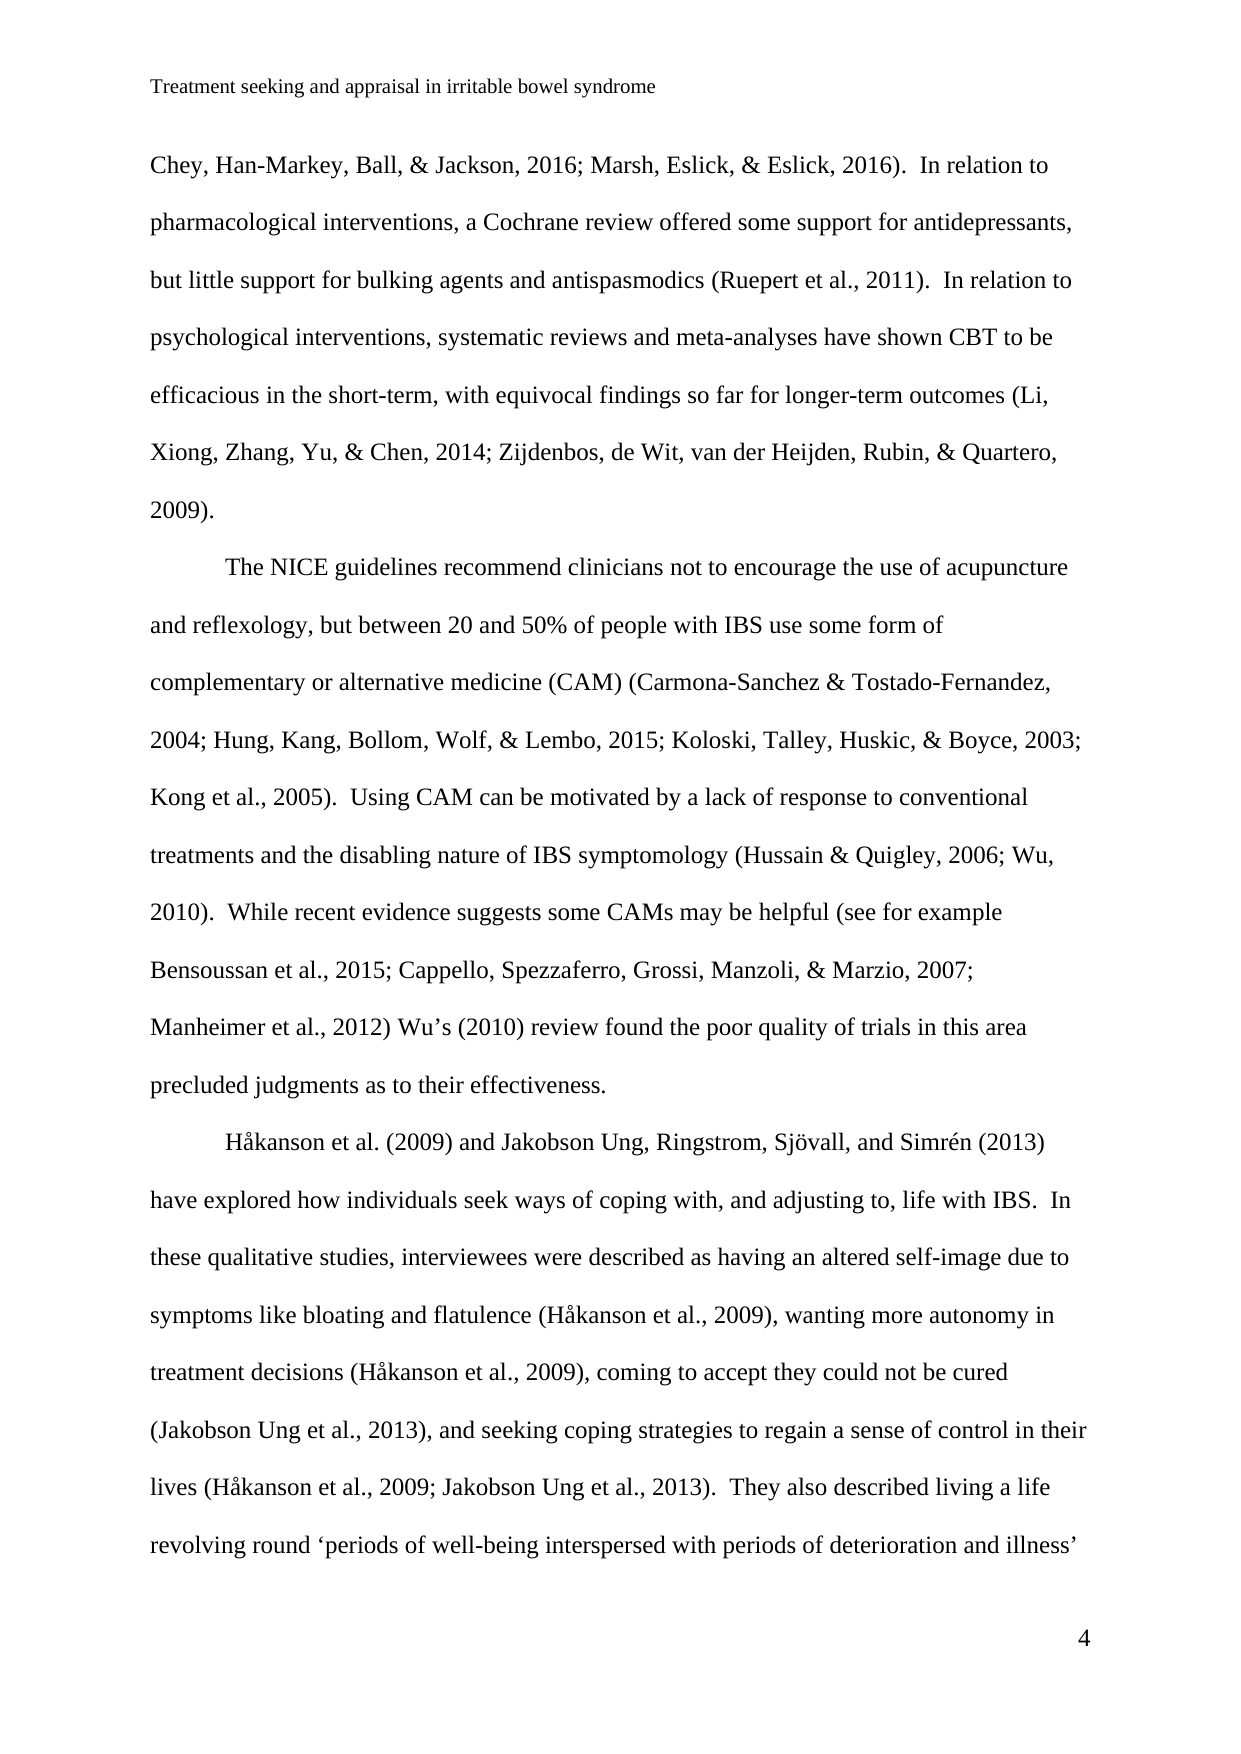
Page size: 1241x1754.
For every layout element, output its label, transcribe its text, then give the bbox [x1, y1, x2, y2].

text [150, 150, 1090, 524]
text The NICE guidelines recommend clinicians not to encourage the use of acupuncture and reflexology, but between 20 and 50% of people with IBS use some form of complementary or alternative medicine (CAM) (Carmona-Sanchez & Tostado-Fernandez, 2004; Hung, Kang, Bollom, Wolf, & Lembo, 2015; Koloski, Talley, Huskic, & Boyce, 2003; Kong et al., 2005). Using CAM can be motivated by a lack of response to conventional treatments and the disabling nature of IBS symptomology (Hussain & Quigley, 2006; Wu, 2010). While recent evidence suggests some CAMs may be helpful (see for example Bensoussan et al., 2015; Cappello, Spezzaferro, Grossi, Manzoli, & Marzio, 2007; Manheimer et al., 2012) Wu’s (2010) review found the poor quality of trials in this area precluded judgments as to their effectiveness. [150, 552, 1090, 1099]
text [150, 1127, 1090, 1559]
